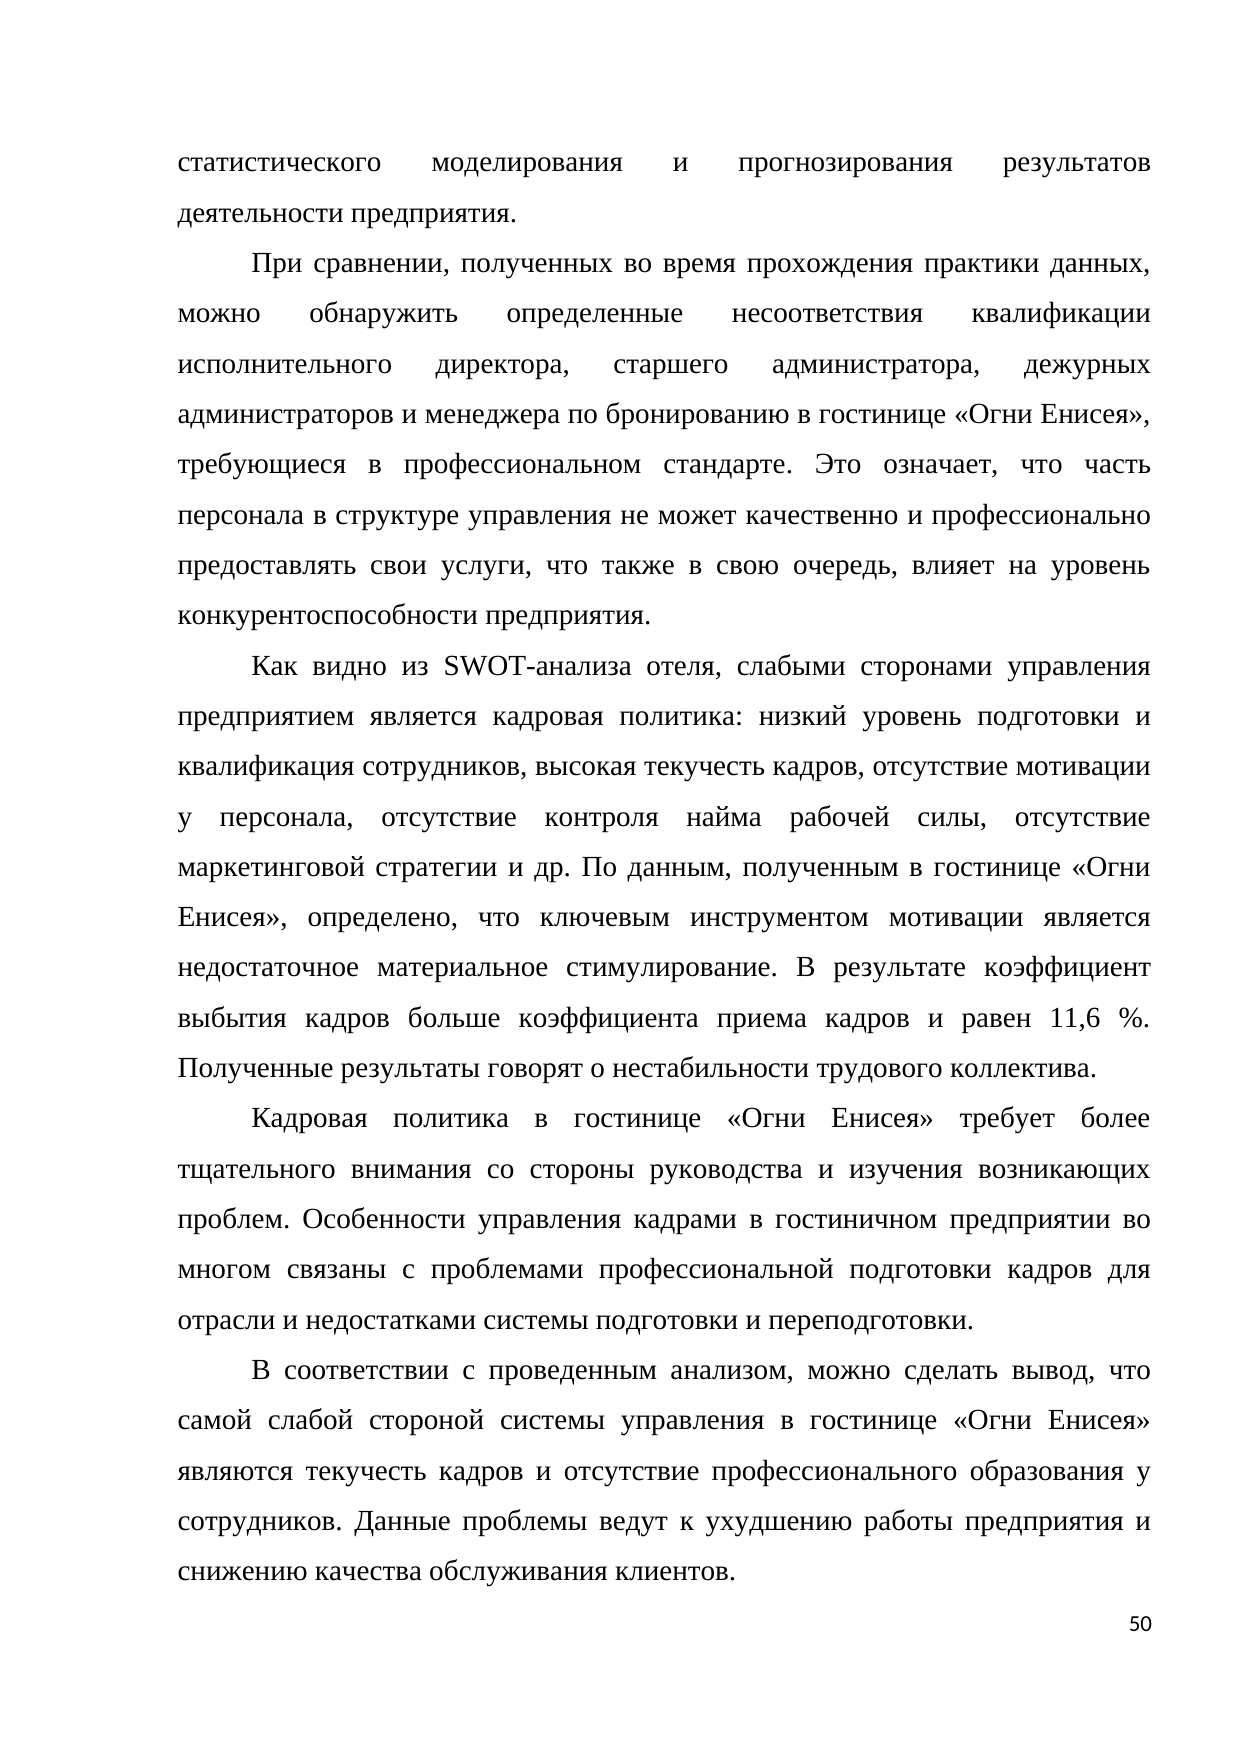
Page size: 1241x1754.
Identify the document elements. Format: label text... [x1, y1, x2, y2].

text При сравнении, полученных во время прохождения практики данных, можно обнаружить определенные несоответствия квалификации исполнительного директора, старшего администратора, дежурных администраторов и менеджера по бронированию в гостинице «Огни Енисея», требующиеся в профессиональном стандарте. Это означает, что часть персонала в структуре управления не может качественно и профессионально предоставлять свои услуги, что также в свою очередь, влияет на уровень конкурентоспособности предприятия. [177, 245, 1152, 631]
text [177, 144, 1152, 228]
text В соответствии с проведенным анализом, можно сделать вывод, что самой слабой стороной системы управления в гостинице «Огни Енисея» являются текучесть кадров и отсутствие профессионального образования у сотрудников. Данные проблемы ведут к ухудшению работы предприятия и снижению качества обслуживания клиентов. [177, 1352, 1152, 1587]
text Кадровая политика в гостинице «Огни Енисея» требует более тщательного внимания со стороны руководства и изучения возникающих проблем. Особенности управления кадрами в гостиничном предприятии во многом связаны с проблемами профессиональной подготовки кадров для отрасли и недостатками системы подготовки и переподготовки. [177, 1101, 1152, 1335]
text Как видно из SWOT-анализа отеля, слабыми сторонами управления предприятием является кадровая политика: низкий уровень подготовки и квалификация сотрудников, высокая текучесть кадров, отсутствие мотивации у персонала, отсутствие контроля найма рабочей силы, отсутствие маркетинговой стратегии и др. По данным, полученным в гостинице «Огни Енисея», определено, что ключевым инструментом мотивации является недостаточное материальное стимулирование. В результате коэффициент выбытия кадров больше коэффициента приема кадров и равен 11,6 %. Полученные результаты говорят о нестабильности трудового коллектива. [177, 648, 1152, 1084]
